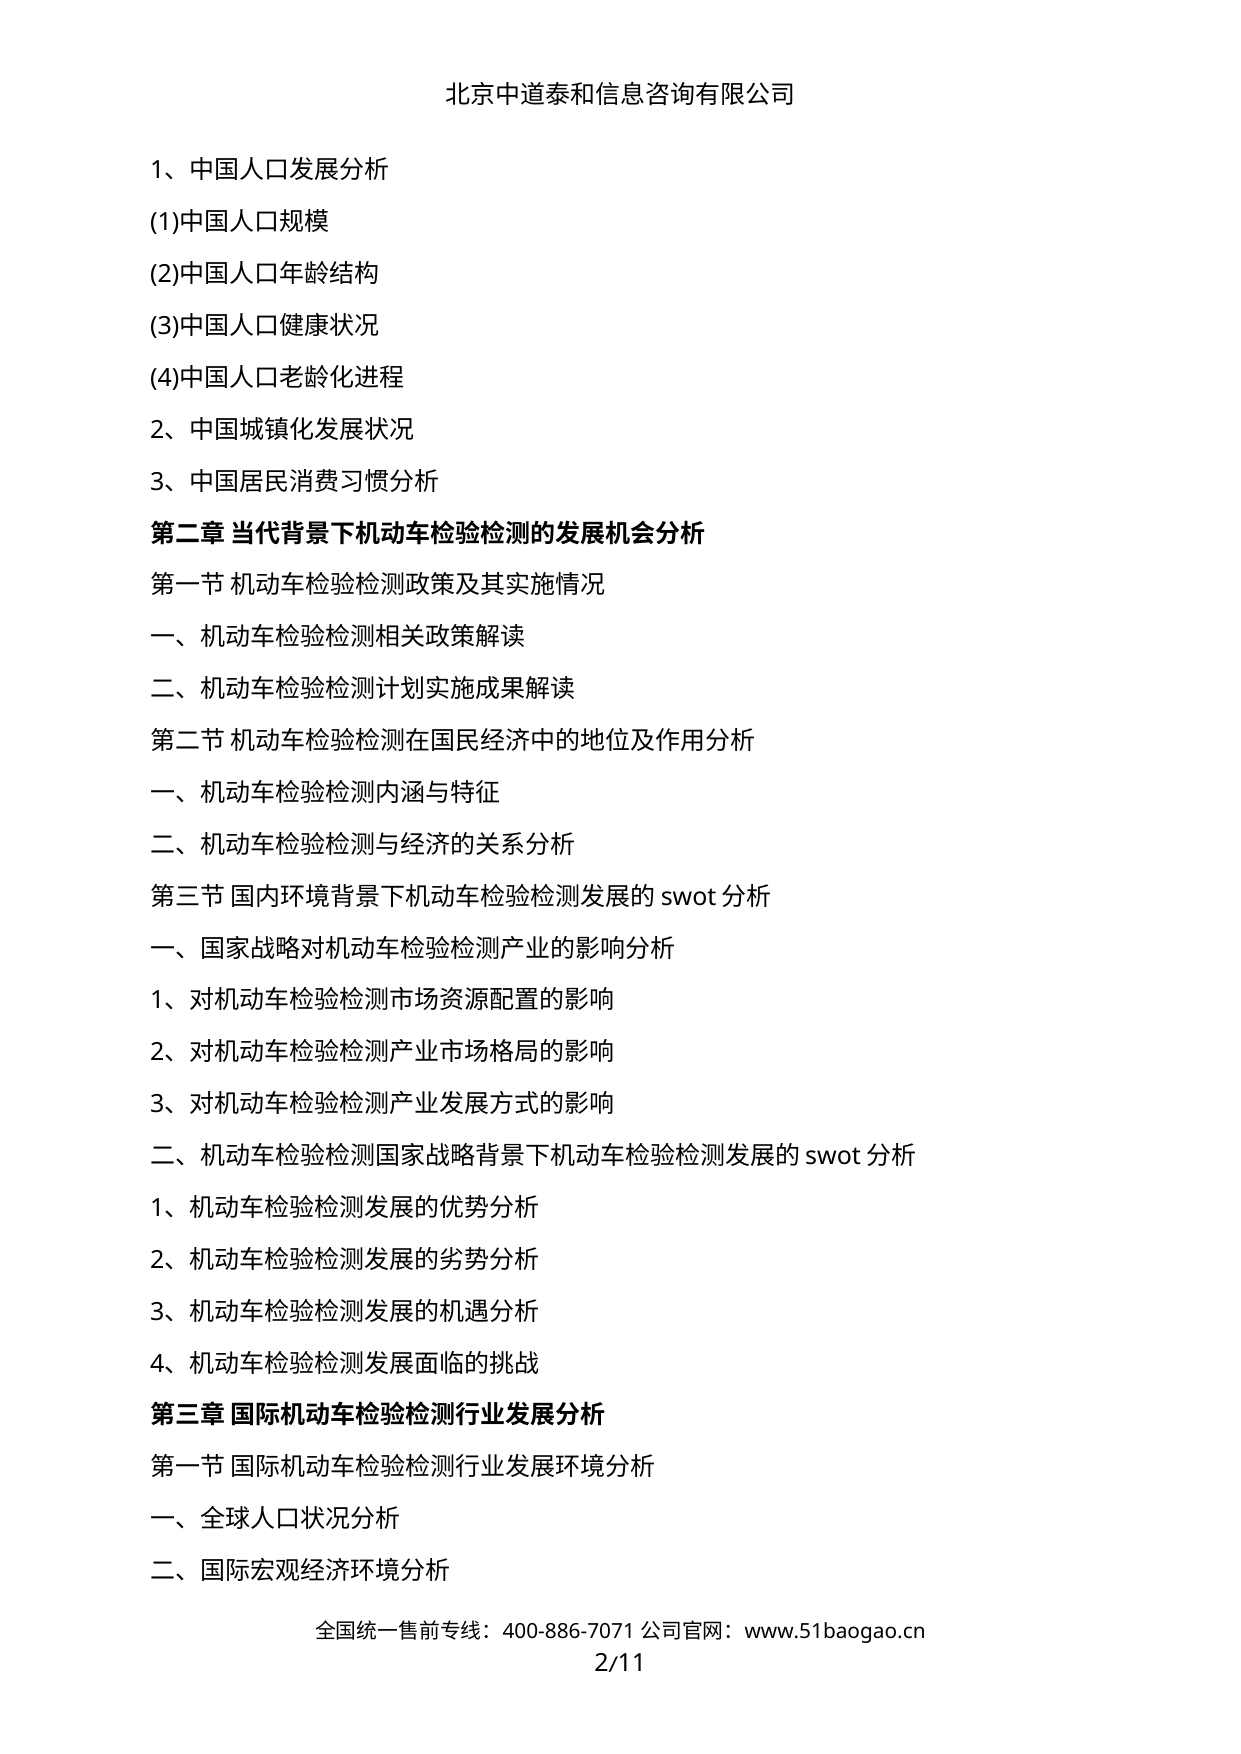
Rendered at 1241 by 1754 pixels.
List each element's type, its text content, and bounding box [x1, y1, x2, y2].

text 3、对机动车检验检测产业发展方式的影响 [150, 1084, 1090, 1120]
text 1、对机动车检验检测市场资源配置的影响 [150, 980, 1090, 1016]
text 一、机动车检验检测相关政策解读 [150, 617, 1090, 653]
text (1)中国人口规模 [150, 202, 1090, 238]
text 2、机动车检验检测发展的劣势分析 [150, 1239, 1090, 1276]
text 二、机动车检验检测国家战略背景下机动车检验检测发展的swot分析 [150, 1136, 1090, 1172]
text 第三章 国际机动车检验检测行业发展分析 [150, 1395, 1090, 1431]
text 2、中国城镇化发展状况 [150, 409, 1090, 446]
text 1、机动车检验检测发展的优势分析 [150, 1187, 1090, 1224]
text 一、国家战略对机动车检验检测产业的影响分析 [150, 928, 1090, 964]
text 一、机动车检验检测内涵与特征 [150, 772, 1090, 809]
text 3、机动车检验检测发展的机遇分析 [150, 1291, 1090, 1327]
text 第一节 机动车检验检测政策及其实施情况 [150, 565, 1090, 601]
text 4、机动车检验检测发展面临的挑战 [150, 1343, 1090, 1379]
text 二、机动车检验检测与经济的关系分析 [150, 824, 1090, 861]
text 二、国际宏观经济环境分析 [150, 1551, 1090, 1587]
text 第三节 国内环境背景下机动车检验检测发展的swot分析 [150, 876, 1090, 912]
text 3、中国居民消费习惯分析 [150, 461, 1090, 497]
text (3)中国人口健康状况 [150, 306, 1090, 342]
text 二、机动车检验检测计划实施成果解读 [150, 669, 1090, 705]
text (2)中国人口年龄结构 [150, 254, 1090, 290]
text 第一节 国际机动车检验检测行业发展环境分析 [150, 1447, 1090, 1483]
text 2、对机动车检验检测产业市场格局的影响 [150, 1032, 1090, 1068]
text 一、全球人口状况分析 [150, 1499, 1090, 1535]
text 第二节 机动车检验检测在国民经济中的地位及作用分析 [150, 721, 1090, 757]
text 1、中国人口发展分析 [150, 150, 1090, 186]
text (4)中国人口老龄化进程 [150, 357, 1090, 394]
text 第二章 当代背景下机动车检验检测的发展机会分析 [150, 513, 1090, 549]
